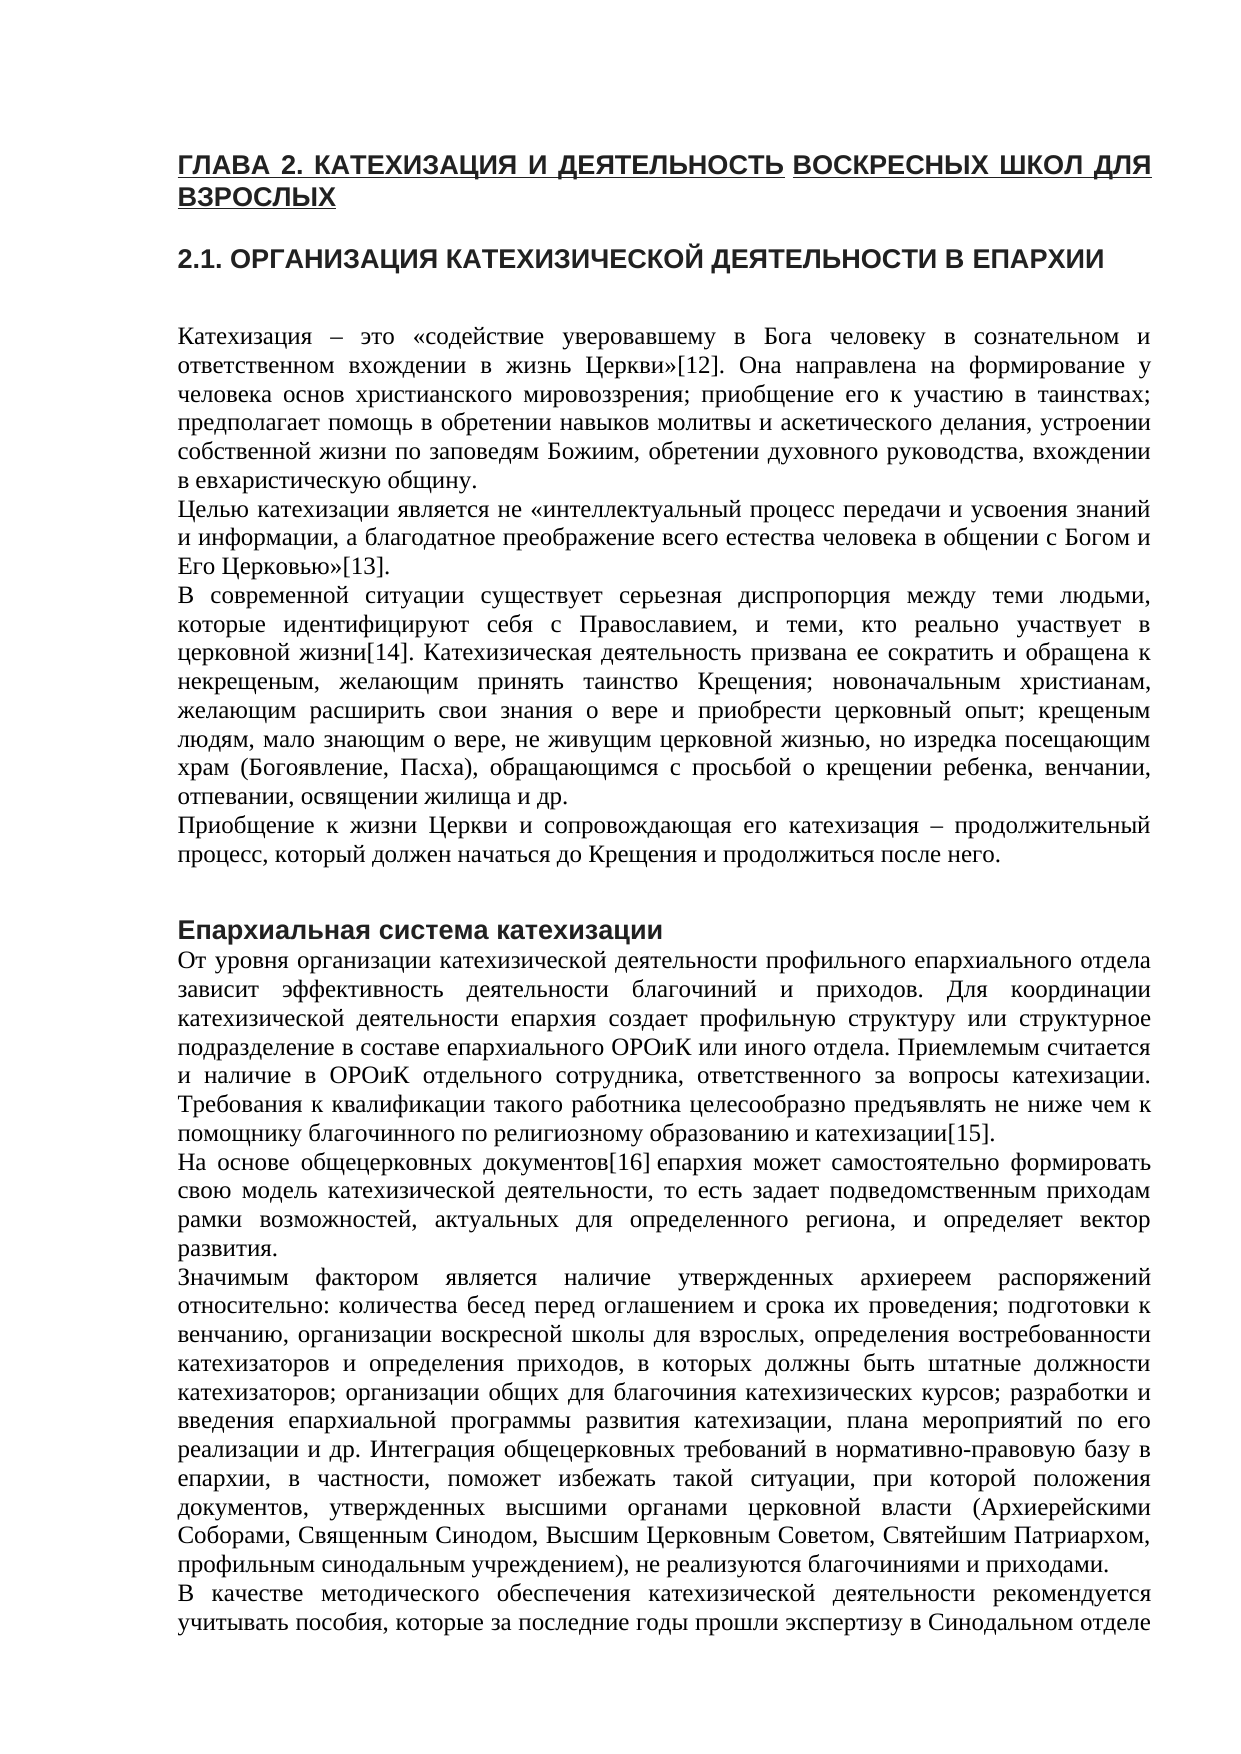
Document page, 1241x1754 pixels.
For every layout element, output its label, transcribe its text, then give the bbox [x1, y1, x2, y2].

text От уровня организации катехизической деятельности профильного епархиального отдела зависит эффективность деятельности благочиний и приходов. Для координации катехизической деятельности епархия создает профильную структуру или структурное подразделение в составе епархиального ОРОиК или иного отдела. Приемлемым считается и наличие в ОРОиК отдельного сотрудника, ответственного за вопросы катехизации. Требования к квалификации такого работника целесообразно предъявлять не ниже чем к помощнику благочинного по религиозному образованию и катехизации[15]. [177, 946, 1152, 1147]
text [177, 1578, 1152, 1636]
text Целью катехизации является не «интеллектуальный процесс передачи и усвоения знаний и информации, а благодатное преображение всего естества человека в общении с Богом и Его Церковью»[13]. [177, 494, 1152, 580]
text Епархиальная система катехизации [177, 914, 1152, 946]
text Значимым фактором является наличие утвержденных архиереем распоряжений относительно: количества бесед перед оглашением и срока их проведения; подготовки к венчанию, организации воскресной школы для взрослых, определения востребованности катехизаторов и определения приходов, в которых должны быть штатные должности катехизаторов; организации общих для благочиния катехизических курсов; разработки и введения епархиальной программы развития катехизации, плана мероприятий по его реализации и др. Интеграция общецерковных требований в нормативно-правовую базу в епархии, в частности, поможет избежать такой ситуации, при которой положения документов, утвержденных высшими органами церковной власти (Архиерейскими Соборами, Священным Синодом, Высшим Церковным Советом, Святейшим Патриархом, профильным синодальным учреждением), не реализуются благочиниями и приходами. [177, 1262, 1152, 1578]
text В современной ситуации существует серьезная диспропорция между теми людьми, которые идентифицируют себя с Православием, и теми, кто реально участвует в церковной жизни[14]. Катехизическая деятельность призвана ее сократить и обращена к некрещеным, желающим принять таинство Крещения; новоначальным христианам, желающим расширить свои знания о вере и приобрести церковный опыт; крещеным людям, мало знающим о вере, не живущим церковной жизнью, но изредка посещающим храм (Богоявление, Пасха), обращающимся с просьбой о крещении ребенка, венчании, отпевании, освящении жилища и др. [177, 580, 1152, 810]
text 2.1. ОРГАНИЗАЦИЯ КАТЕХИЗИЧЕСКОЙ ДЕЯТЕЛЬНОСТИ В ЕПАРХИИ [177, 243, 1152, 274]
text Приобщение к жизни Церкви и сопровождающая его катехизация – продолжительный процесс, который должен начаться до Крещения и продолжиться после него. [177, 810, 1152, 867]
text Катехизация – это «содействие уверовавшему в Бога человеку в сознательном и ответственном вхождении в жизнь Церкви»[12]. Она направлена на формирование у человека основ христианского мировоззрения; приобщение его к участию в таинствах; предполагает помощь в обретении навыков молитвы и аскетического делания, устроении собственной жизни по заповедям Божиим, обретении духовного руководства, вхождении в евхаристическую общину. [177, 321, 1152, 494]
text ГЛАВА 2. КАТЕХИЗАЦИЯ И ДЕЯТЕЛЬНОСТЬ ВОСКРЕСНЫХ ШКОЛ ДЛЯ ВЗРОСЛЫХ [177, 149, 1152, 212]
text На основе общецерковных документов[16] епархия может самостоятельно формировать свою модель катехизической деятельности, то есть задает подведомственным приходам рамки возможностей, актуальных для определенного региона, и определяет вектор развития. [177, 1147, 1152, 1262]
